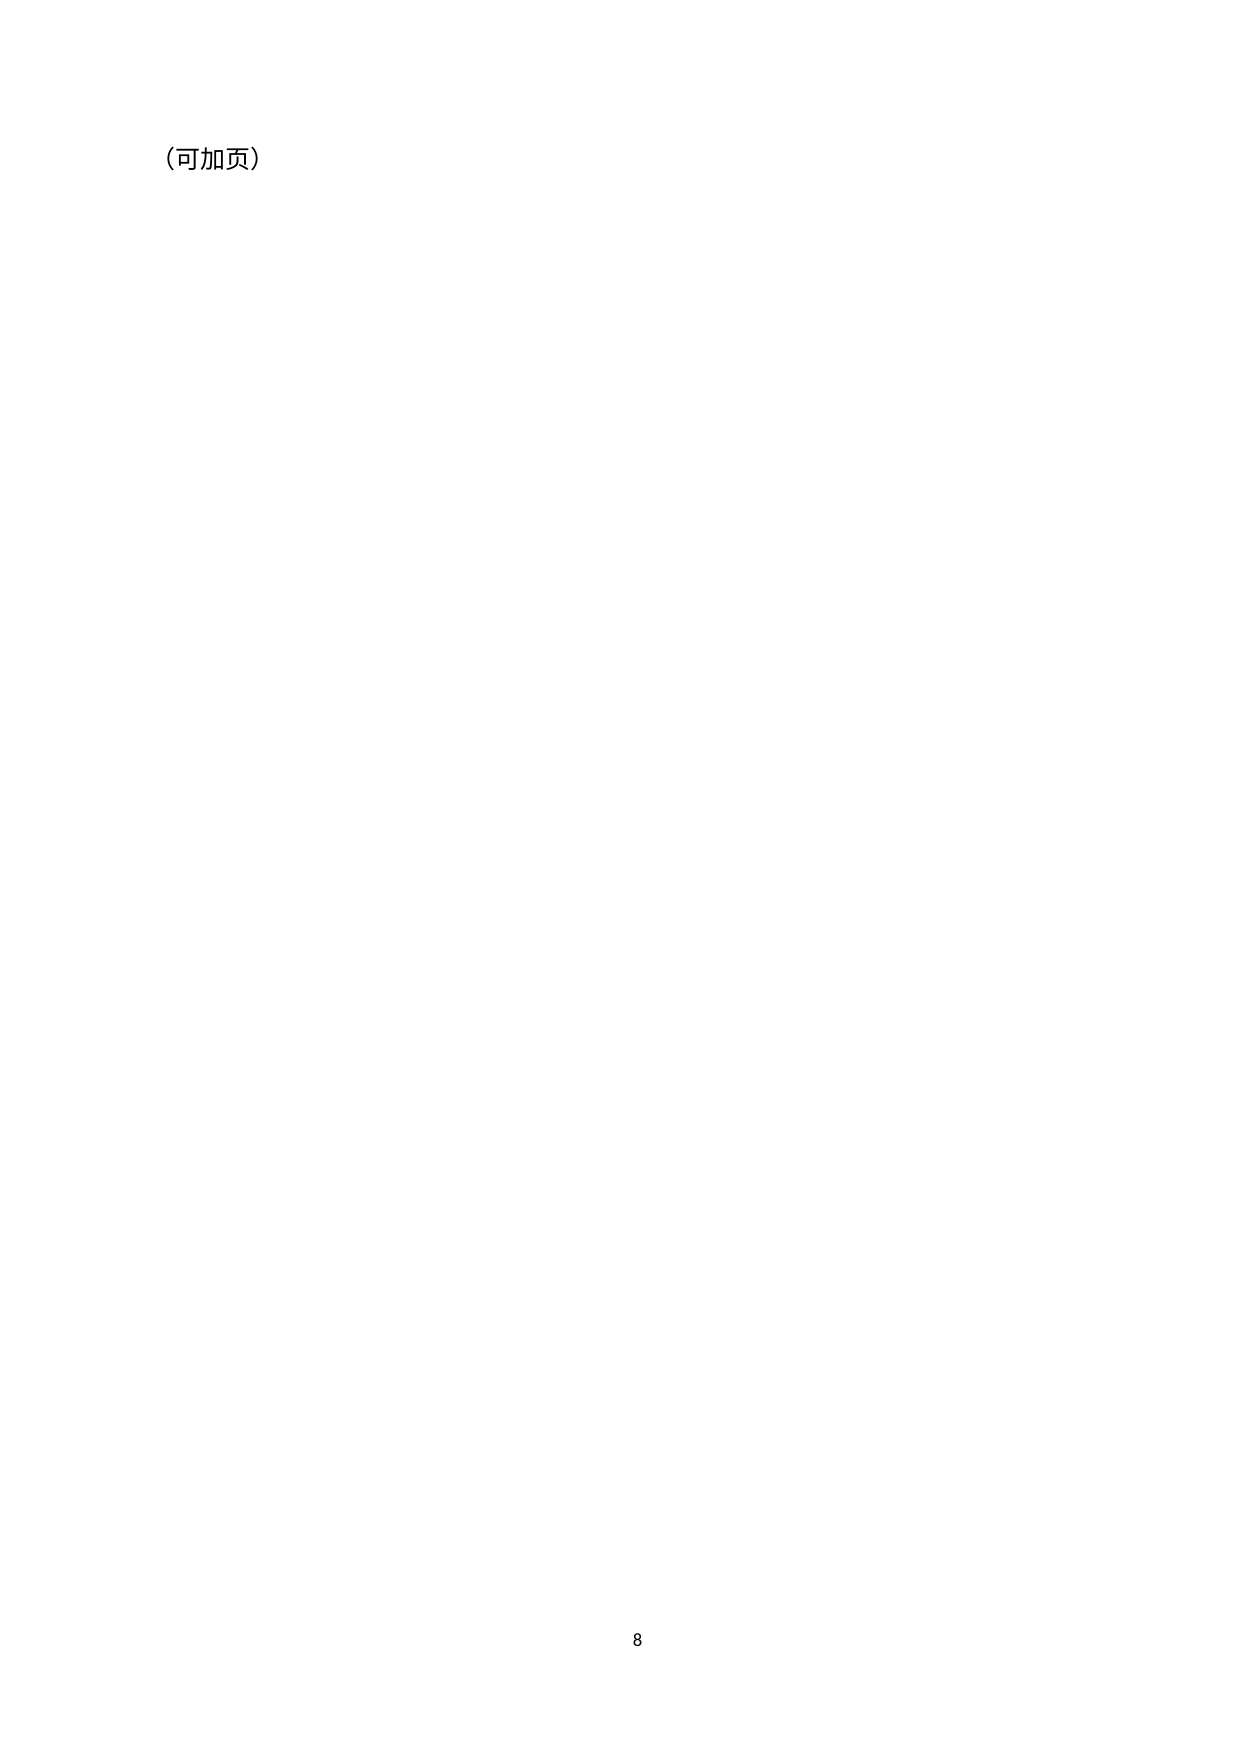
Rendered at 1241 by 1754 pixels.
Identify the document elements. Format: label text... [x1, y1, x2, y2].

text （可加页） [150, 125, 1125, 190]
